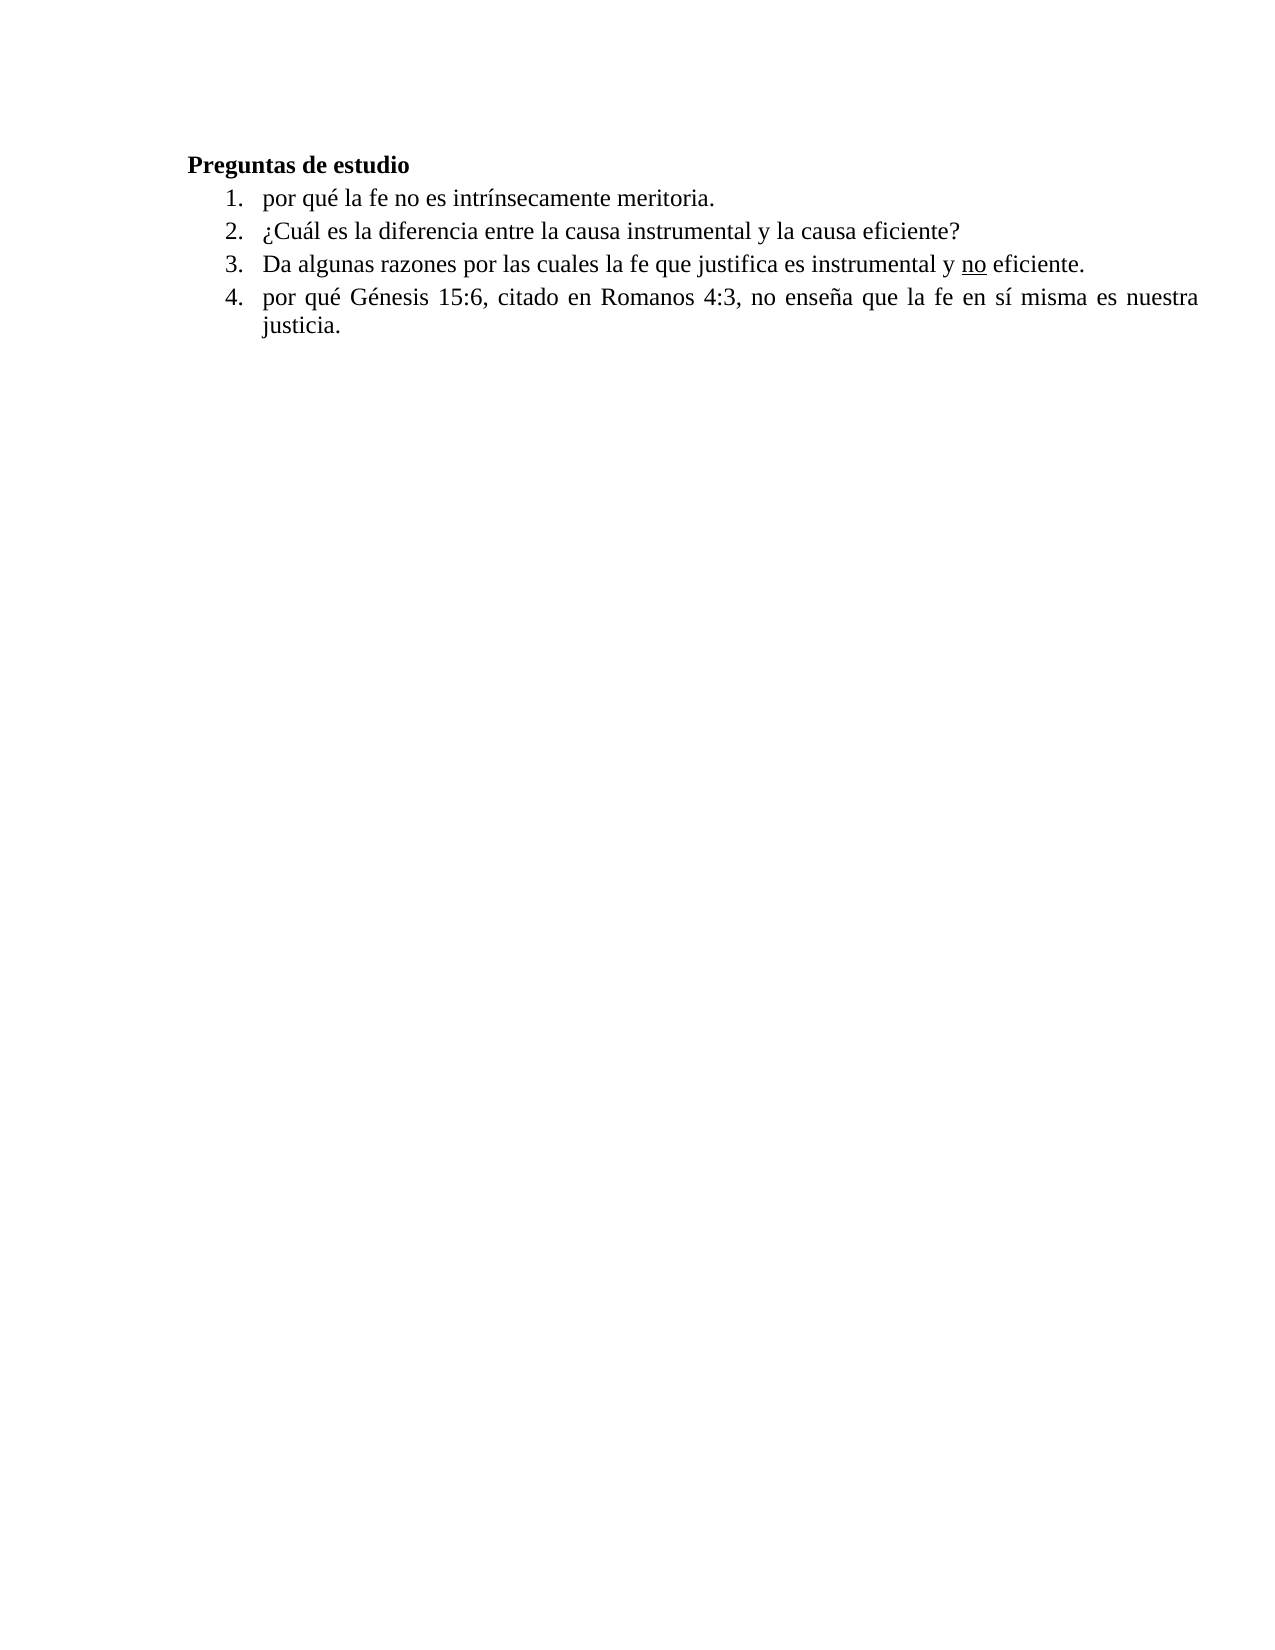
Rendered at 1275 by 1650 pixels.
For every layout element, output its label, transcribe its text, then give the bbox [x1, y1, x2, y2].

list por qué la fe no es intrínsecamente meritoria. [225, 183, 1200, 212]
list ¿Cuál es la diferencia entre la causa instrumental y la causa eficiente? [225, 216, 1200, 244]
list Da algunas razones por las cuales la fe que justifica es instrumental y no eficiente. [225, 249, 1200, 277]
list por qué Génesis 15:6, citado en Romanos 4:3, no enseña que la fe en sí misma es nuestra justicia. [225, 282, 1200, 339]
text Preguntas de estudio [187, 150, 1200, 179]
